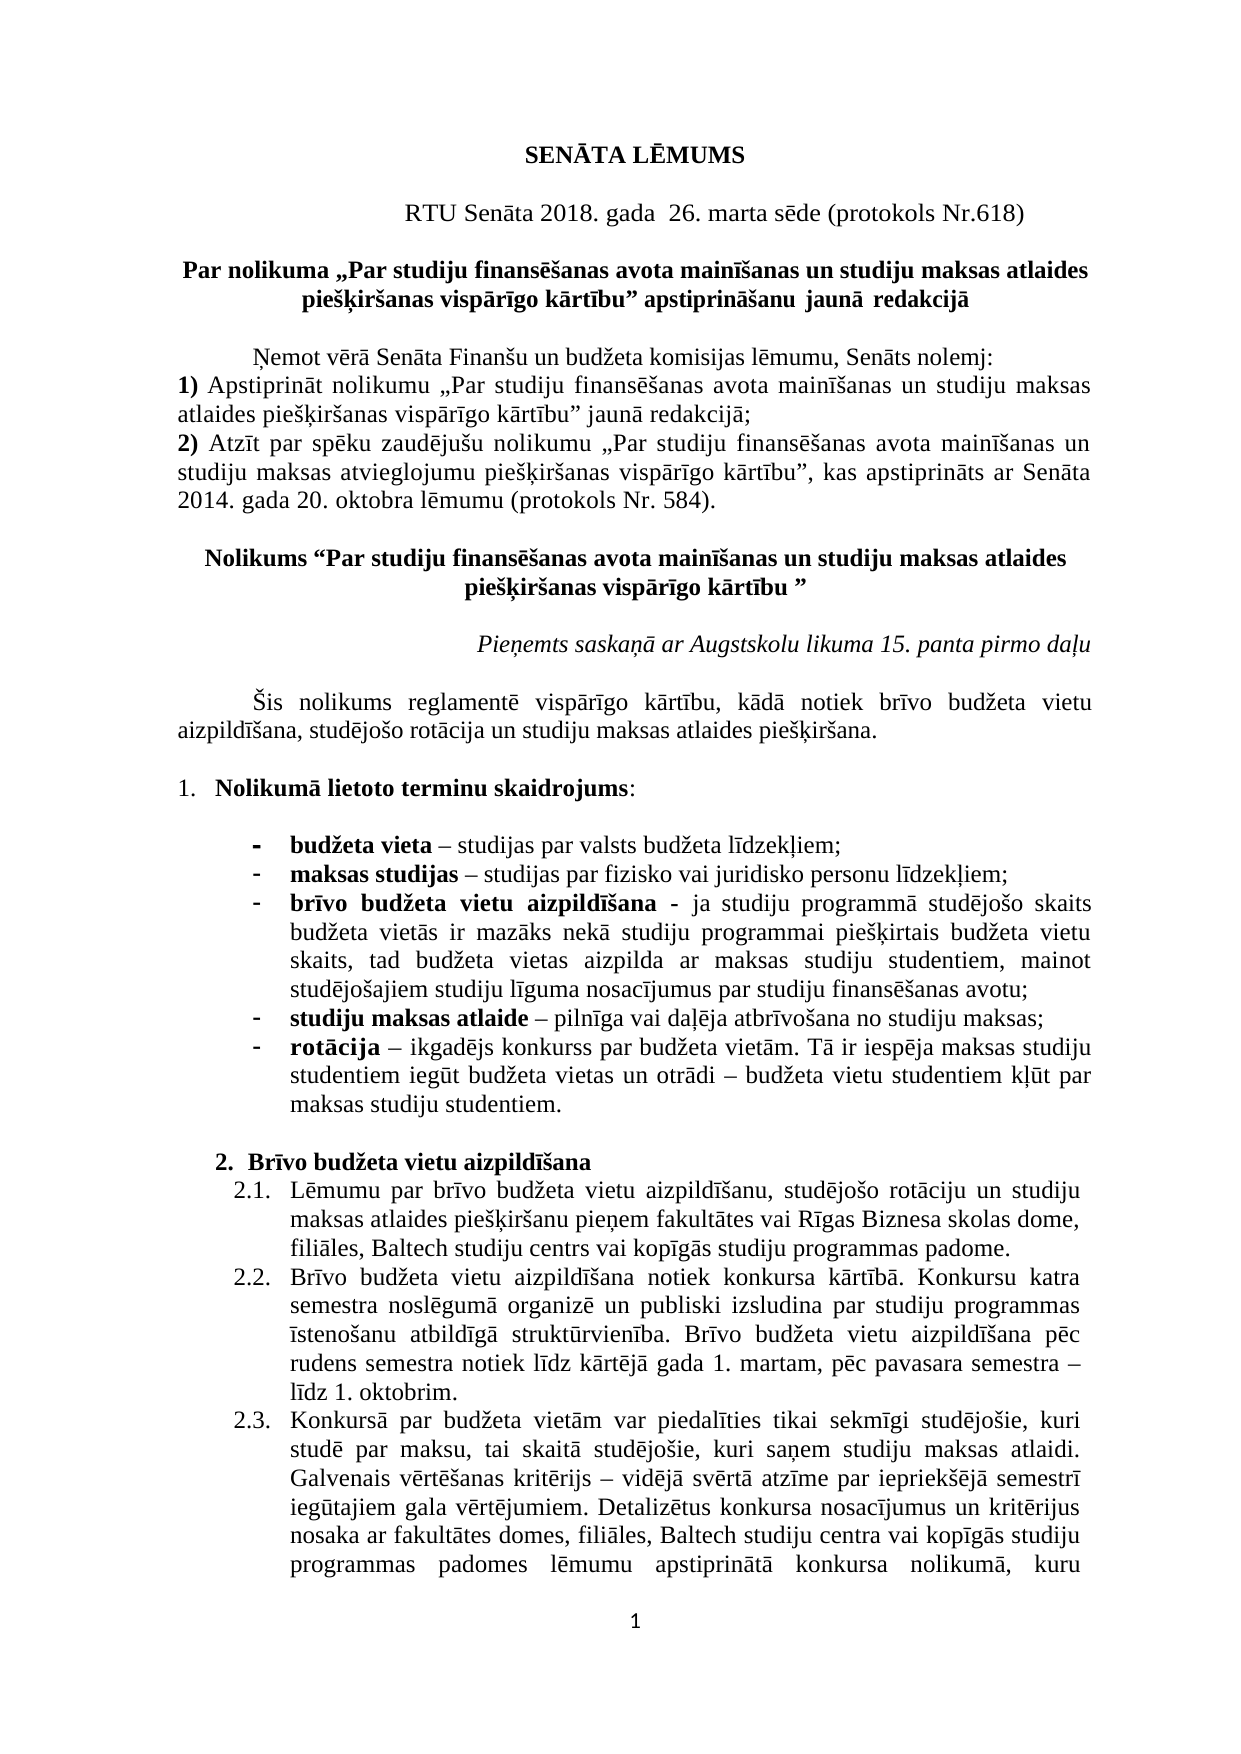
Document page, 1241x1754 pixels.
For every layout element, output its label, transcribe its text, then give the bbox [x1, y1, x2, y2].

list Brīvo budžeta vietu aizpildīšana [215, 1147, 1092, 1176]
text 2) Atzīt par spēku zaudējušu nolikumu „Par studiju finansēšanas avota mainīšanas un studiju maksas atvieglojumu piešķiršanas vispārīgo kārtību”, kas apstiprināts ar Senāta 2014. gada 20. oktobra lēmumu (protokols Nr. 584). [177, 428, 1092, 514]
list studiju maksas atlaide – pilnīga vai daļēja atbrīvošana no studiju maksas; [252, 1003, 1092, 1032]
subtitle SENĀTA LĒMUMS [177, 141, 1092, 169]
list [252, 1406, 1082, 1578]
text Šis nolikums reglamentē vispārīgo kārtību, kādā notiek brīvo budžeta vietu aizpildīšana, studējošo rotācija un studiju maksas atlaides piešķiršana. [177, 687, 1092, 744]
list maksas studijas – studijas par fizisko vai juridisko personu līdzekļiem; [252, 859, 1092, 888]
list rotācija – ikgadējs konkurss par budžeta vietām. Tā ir iespēja maksas studiju studentiem iegūt budžeta vietas un otrādi – budžeta vietu studentiem kļūt par maksas studiju studentiem. [252, 1032, 1092, 1118]
text Pieņemts saskaņā ar Augstskolu likuma 15. panta pirmo daļu [177, 629, 1093, 658]
text Nolikums “Par studiju finansēšanas avota mainīšanas un studiju maksas atlaides piešķiršanas vispārīgo kārtību ” [177, 543, 1093, 601]
text Par nolikuma „Par studiju finansēšanas avota mainīšanas un studiju maksas atlaides piešķiršanas vispārīgo kārtību” apstiprināšanu jaunā redakcijā [177, 256, 1093, 313]
text Ņemot vērā Senāta Finanšu un budžeta komisijas lēmumu, Senāts nolemj: [177, 342, 1092, 371]
list Lēmumu par brīvo budžeta vietu aizpildīšanu, studējošo rotāciju un studiju maksas atlaides piešķiršanu pieņem fakultātes vai Rīgas Biznesa skolas dome, filiāles, Baltech studiju centrs vai kopīgās studiju programmas padome. [252, 1176, 1082, 1262]
text RTU Senāta 2018. gada 26. marta sēde (protokols Nr.618) [368, 198, 1092, 227]
list brīvo budžeta vietu aizpildīšana - ja studiju programmā studējošo skaits budžeta vietās ir mazāks nekā studiju programmai piešķirtais budžeta vietu skaits, tad budžeta vietas aizpilda ar maksas studiju studentiem, mainot studējošajiem studiju līguma nosacījumus par studiju finansēšanas avotu; [252, 888, 1092, 1003]
list budžeta vieta – studijas par valsts budžeta līdzekļiem; [252, 831, 1092, 859]
list Brīvo budžeta vietu aizpildīšana notiek konkursa kārtībā. Konkursu katra semestra noslēgumā organizē un publiski izsludina par studiju programmas īstenošanu atbildīgā struktūrvienība. Brīvo budžeta vietu aizpildīšana pēc rudens semestra notiek līdz kārtējā gada 1. martam, pēc pavasara semestra – līdz 1. oktobrim. [252, 1262, 1082, 1406]
list Nolikumā lietoto terminu skaidrojums: [177, 773, 1092, 802]
text 1) Apstiprināt nolikumu „Par studiju finansēšanas avota mainīšanas un studiju maksas atlaides piešķiršanas vispārīgo kārtību” jaunā redakcijā; [177, 371, 1092, 428]
